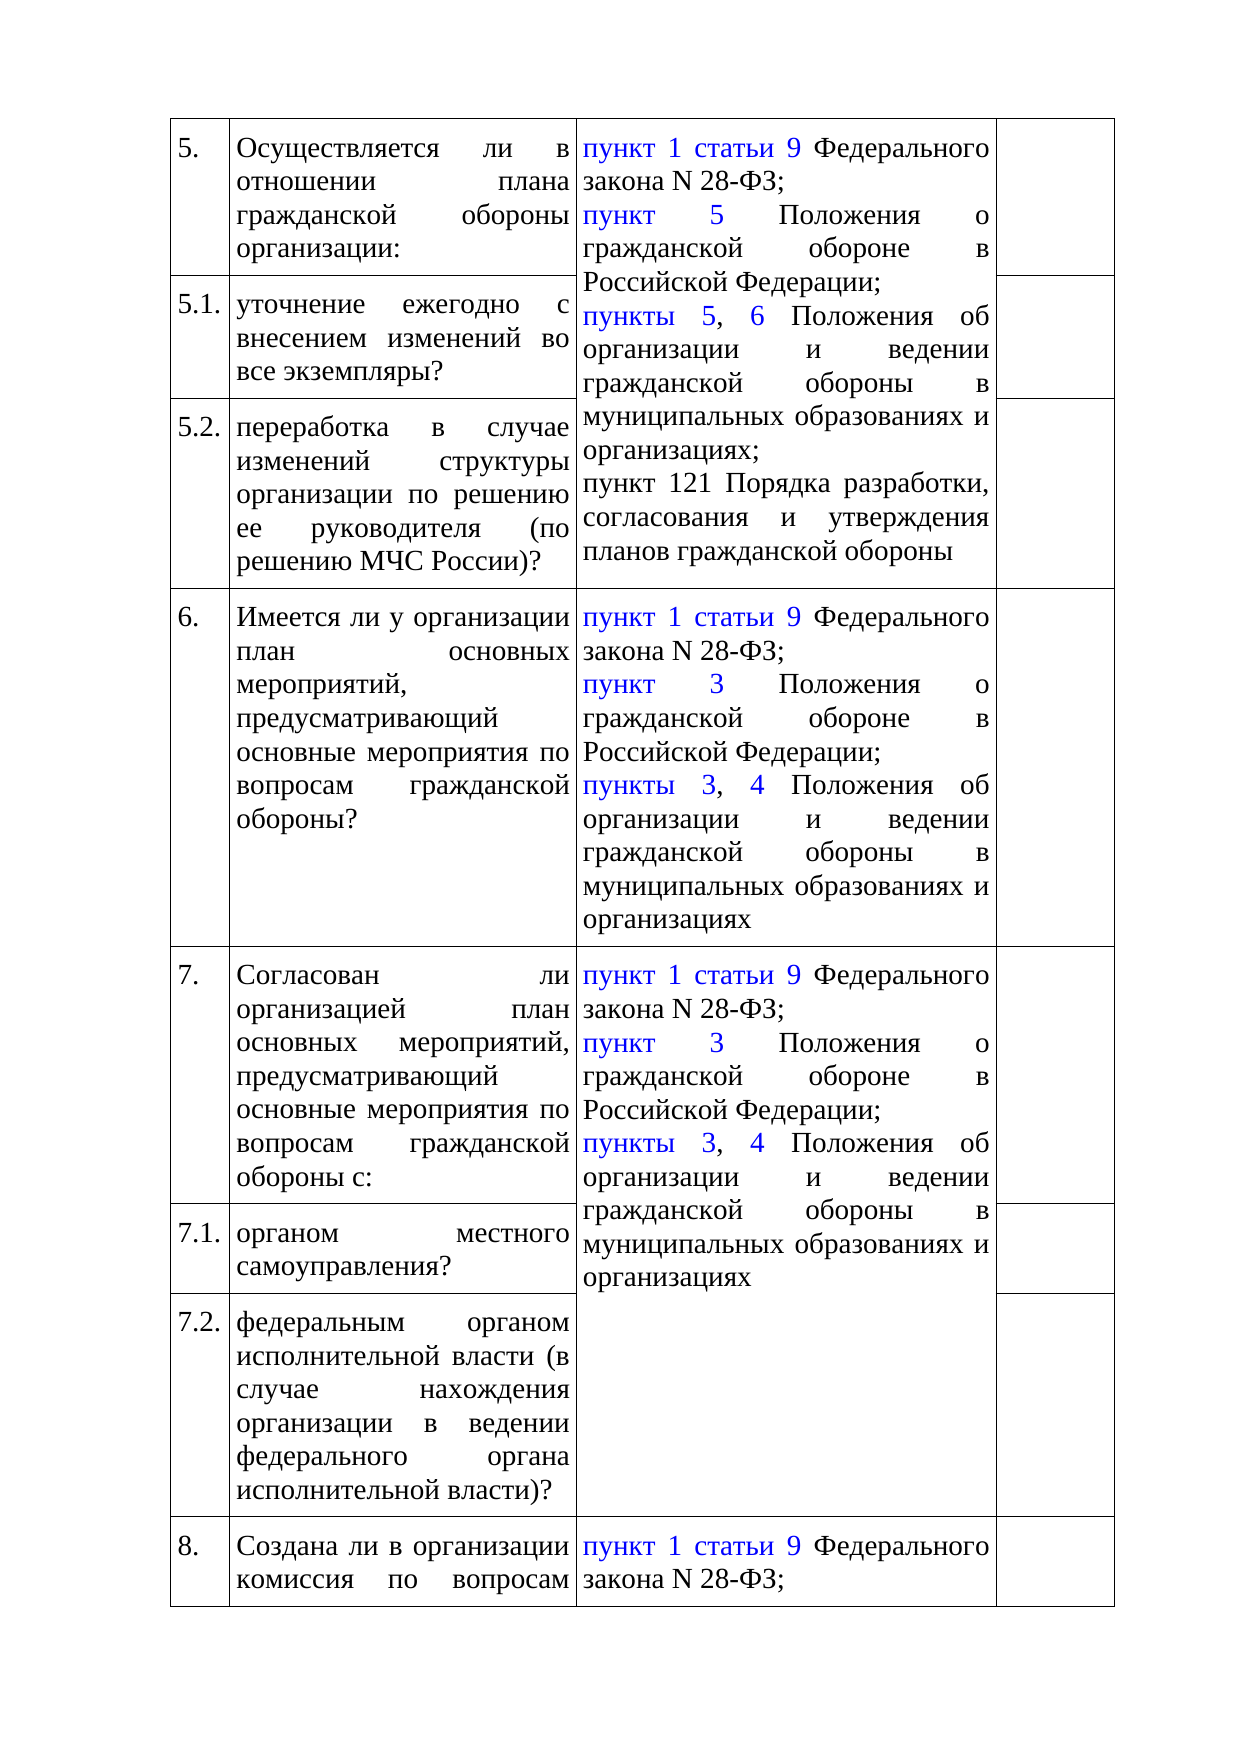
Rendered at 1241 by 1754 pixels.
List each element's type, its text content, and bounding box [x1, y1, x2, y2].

table_cell пункт 1 статьи 9 Федерального закона N 28-ФЗ; пункт 3 Положения о гражданской обороне в Российской Федерации; пункты 3, 4 Положения об организации и ведении гражданской обороны в муниципальных образованиях и организациях [577, 589, 996, 946]
table_cell пункт 1 статьи 9 Федерального закона N 28-ФЗ; пункт 5 Положения о гражданской обороне в Российской Федерации; пункты 5, 6 Положения об организации и ведении гражданской обороны в муниципальных образованиях и организациях; пункт 121 Порядка разработки, согласования и утверждения планов гражданской обороны [577, 119, 996, 588]
table_cell [997, 947, 1114, 1203]
table_cell уточнение ежегодно с внесением изменений во все экземпляры? [230, 276, 576, 398]
table_cell органом местного самоуправления? [230, 1204, 576, 1292]
table_cell [997, 276, 1114, 398]
table_cell Осуществляется ли в отношении плана гражданской обороны организации: [230, 119, 576, 275]
table_cell 6. [171, 589, 229, 946]
table_cell [997, 119, 1114, 275]
table_cell [997, 1294, 1114, 1516]
table_cell переработка в случае изменений структуры организации по решению ее руководителя (по решению МЧС России)? [230, 399, 576, 588]
table_cell федеральным органом исполнительной власти (в случае нахождения организации в ведении федерального органа исполнительной власти)? [230, 1294, 576, 1516]
table_cell [997, 399, 1114, 588]
table_cell Имеется ли у организации план основных мероприятий, предусматривающий основные мероприятия по вопросам гражданской обороны? [230, 589, 576, 946]
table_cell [230, 1517, 576, 1606]
table_cell 7.2. [171, 1294, 229, 1516]
table_cell пункт 1 статьи 9 Федерального закона N 28-ФЗ; пункт 3 Положения о гражданской обороне в Российской Федерации; пункты 3, 4 Положения об организации и ведении гражданской обороны в муниципальных образованиях и организациях [577, 947, 996, 1516]
table_cell [997, 1204, 1114, 1292]
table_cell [577, 1517, 996, 1606]
table_cell Согласован ли организацией план основных мероприятий, предусматривающий основные мероприятия по вопросам гражданской обороны с: [230, 947, 576, 1203]
table_cell 5. [171, 119, 229, 275]
table_cell 7.1. [171, 1204, 229, 1292]
table_cell 5.2. [171, 399, 229, 588]
table_cell [997, 1517, 1114, 1606]
table_cell [997, 589, 1114, 946]
table_cell 7. [171, 947, 229, 1203]
table_cell 8. [171, 1517, 229, 1606]
table_cell 5.1. [171, 276, 229, 398]
